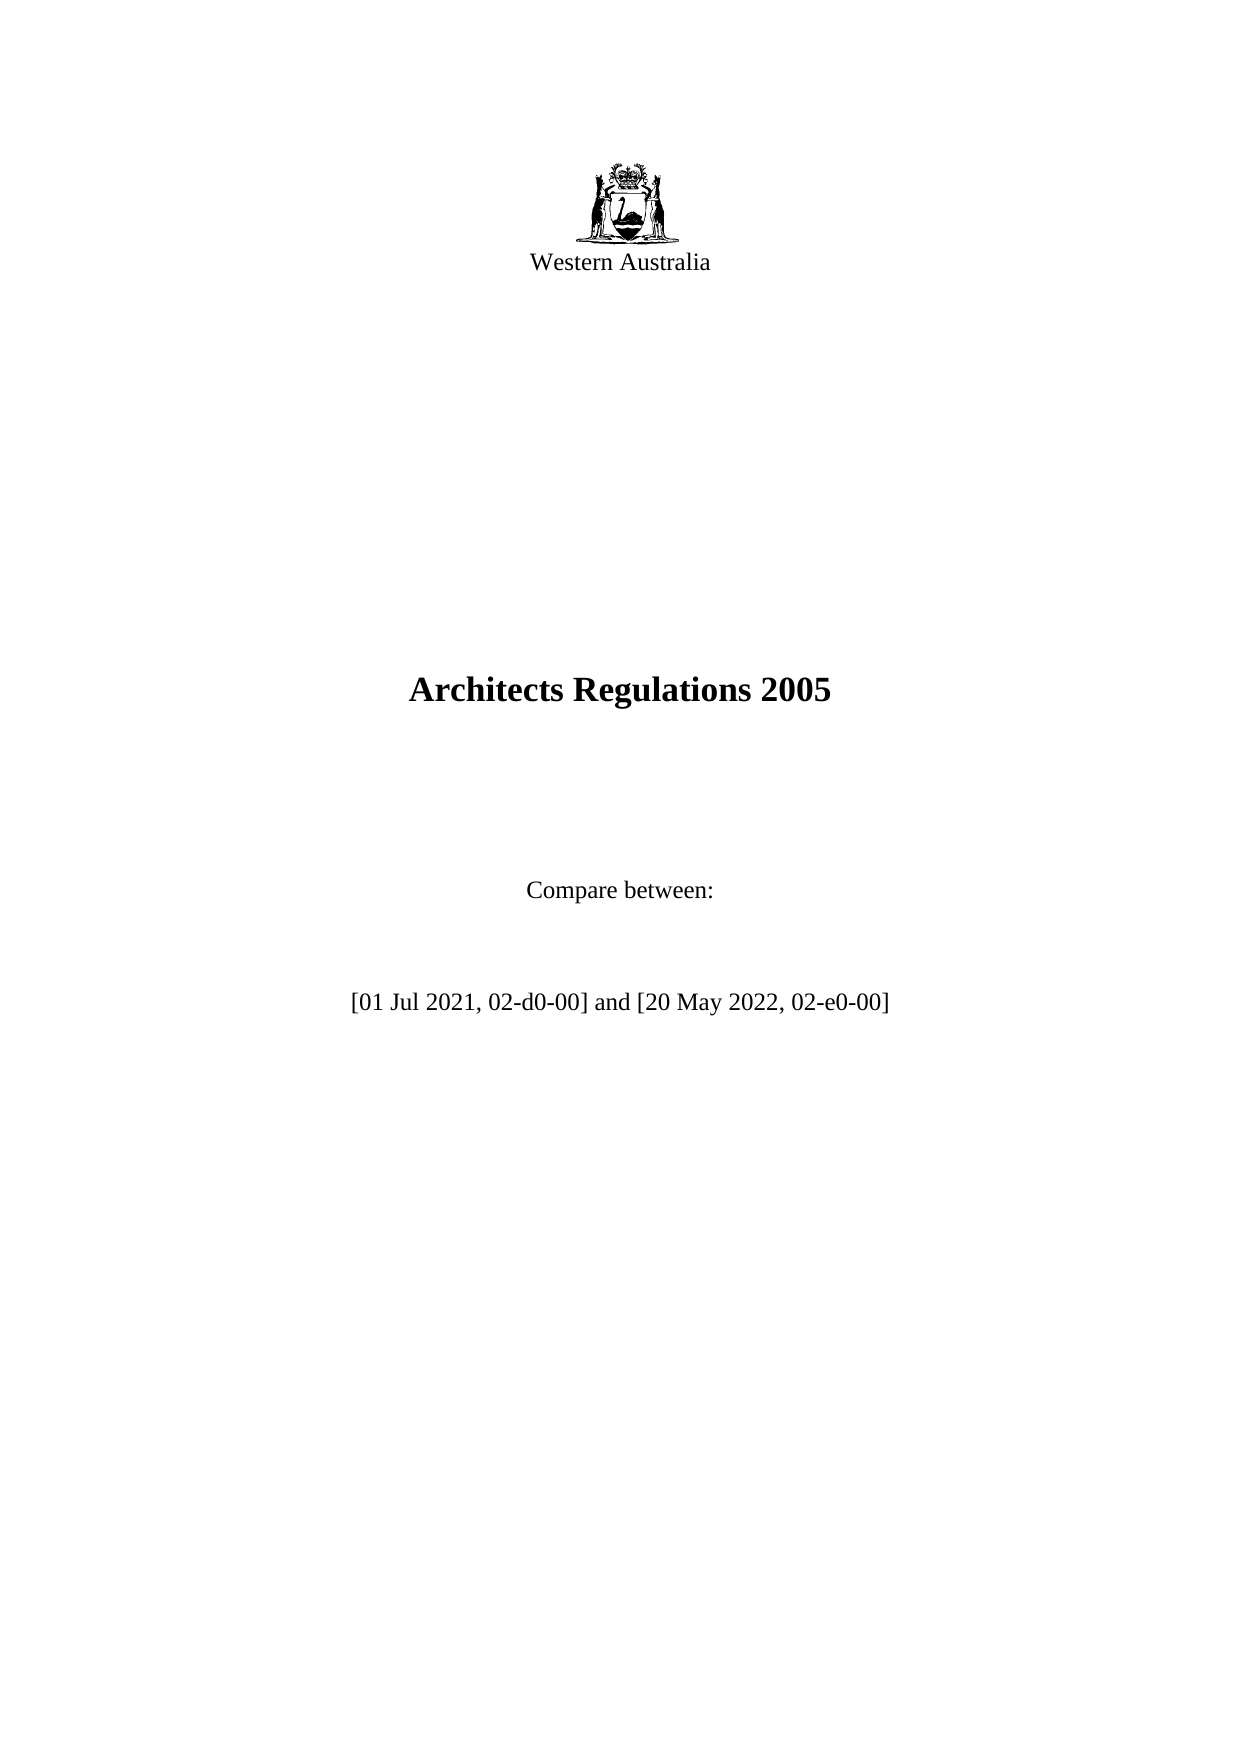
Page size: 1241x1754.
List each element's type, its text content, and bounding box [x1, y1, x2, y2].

picture [575, 162, 679, 246]
text [01 Jul 2021, 02-d0-00] and [20 May 2022, 02-e0-00] [251, 987, 990, 1016]
text Western Australia [251, 247, 990, 276]
text Architects Regulations 2005 [251, 668, 990, 709]
text Compare between: [251, 875, 990, 904]
